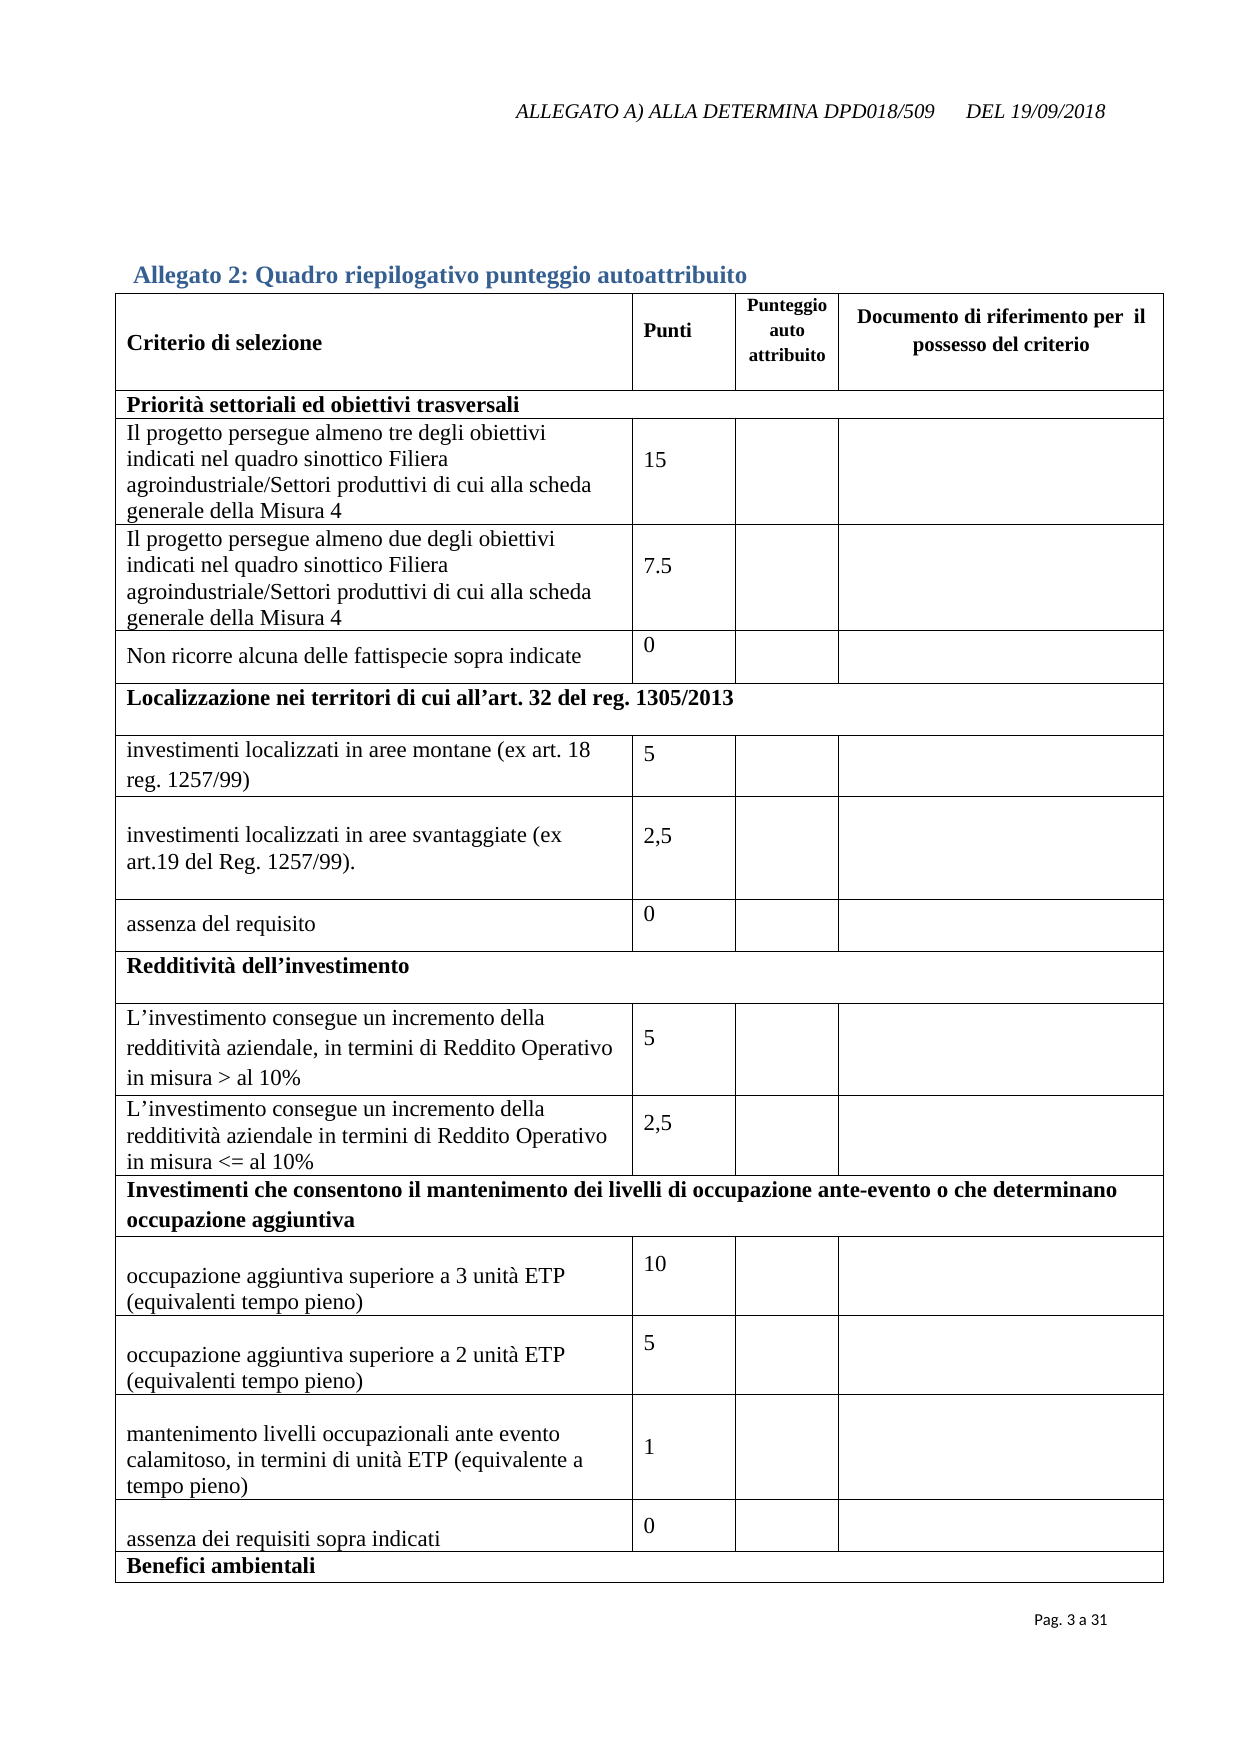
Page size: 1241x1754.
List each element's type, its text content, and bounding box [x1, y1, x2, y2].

table_cell 2,5 [633, 797, 735, 899]
table_cell 10 [633, 1237, 735, 1315]
table_cell Investimenti che consentono il mantenimento dei livelli di occupazione ante-evento o che determinano occupazione aggiuntiva [116, 1176, 1163, 1236]
table_cell [736, 419, 838, 524]
table_cell [839, 1500, 1163, 1551]
table_cell 0 [633, 631, 735, 682]
table_cell 2,5 [633, 1096, 735, 1174]
table_cell [736, 1096, 838, 1174]
table_cell mantenimento livelli occupazionali ante evento calamitoso, in termini di unità ETP (equivalente a tempo pieno) [116, 1395, 632, 1499]
table_cell assenza del requisito [116, 900, 632, 951]
table_cell investimenti localizzati in aree montane (ex art. 18 reg. 1257/99) [116, 736, 632, 796]
table_cell Il progetto persegue almeno due degli obiettivi indicati nel quadro sinottico Filiera agroindustriale/Settori produttivi di cui alla scheda generale della Misura 4 [116, 525, 632, 630]
table_cell [839, 525, 1163, 630]
table_cell Non ricorre alcuna delle fattispecie sopra indicate [116, 631, 632, 682]
table_cell Benefici ambientali [116, 1552, 1163, 1582]
table_cell [736, 1500, 838, 1551]
table_cell [839, 1004, 1163, 1094]
table_cell [736, 900, 838, 951]
table_cell 5 [633, 1316, 735, 1393]
table_cell [736, 1004, 838, 1094]
table_cell [839, 1395, 1163, 1499]
table_cell occupazione aggiuntiva superiore a 2 unità ETP (equivalenti tempo pieno) [116, 1316, 632, 1393]
table_header Punteggio auto attribuito [736, 294, 838, 390]
table_cell [736, 1395, 838, 1499]
table_cell assenza dei requisiti sopra indicati [116, 1500, 632, 1551]
table_cell [736, 797, 838, 899]
table_cell Localizzazione nei territori di cui all’art. 32 del reg. 1305/2013 [116, 684, 1163, 734]
table_cell 0 [633, 900, 735, 951]
table_cell 5 [633, 1004, 735, 1094]
table_cell [839, 797, 1163, 899]
table_cell [736, 1237, 838, 1315]
table_cell 15 [633, 419, 735, 524]
table_cell L’investimento consegue un incremento della redditività aziendale, in termini di Reddito Operativo in misura > al 10% [116, 1004, 632, 1094]
table_cell [839, 900, 1163, 951]
table_header Documento di riferimento per il possesso del criterio [839, 294, 1163, 390]
table_cell 0 [633, 1500, 735, 1551]
text Allegato 2: Quadro riepilogativo punteggio autoattribuito [133, 260, 1107, 289]
table_cell [736, 736, 838, 796]
table_cell investimenti localizzati in aree svantaggiate (ex art.19 del Reg. 1257/99). [116, 797, 632, 899]
table_cell 1 [633, 1395, 735, 1499]
table_cell occupazione aggiuntiva superiore a 3 unità ETP (equivalenti tempo pieno) [116, 1237, 632, 1315]
table_header Punti [633, 294, 735, 390]
table_cell [839, 1096, 1163, 1174]
table_cell Redditività dell’investimento [116, 952, 1163, 1003]
table_header Criterio di selezione [116, 294, 632, 390]
table_cell Priorità settoriali ed obiettivi trasversali [116, 391, 1163, 417]
table_cell 5 [633, 736, 735, 796]
table_cell [839, 736, 1163, 796]
table_cell [839, 1237, 1163, 1315]
table_cell Il progetto persegue almeno tre degli obiettivi indicati nel quadro sinottico Filiera agroindustriale/Settori produttivi di cui alla scheda generale della Misura 4 [116, 419, 632, 524]
table_cell [839, 419, 1163, 524]
table_cell [736, 1316, 838, 1393]
table_cell L’investimento consegue un incremento della redditività aziendale in termini di Reddito Operativo in misura <= al 10% [116, 1096, 632, 1174]
table_cell [736, 525, 838, 630]
table_cell 7.5 [633, 525, 735, 630]
table_cell [736, 631, 838, 682]
table_cell [839, 631, 1163, 682]
table_cell [839, 1316, 1163, 1393]
